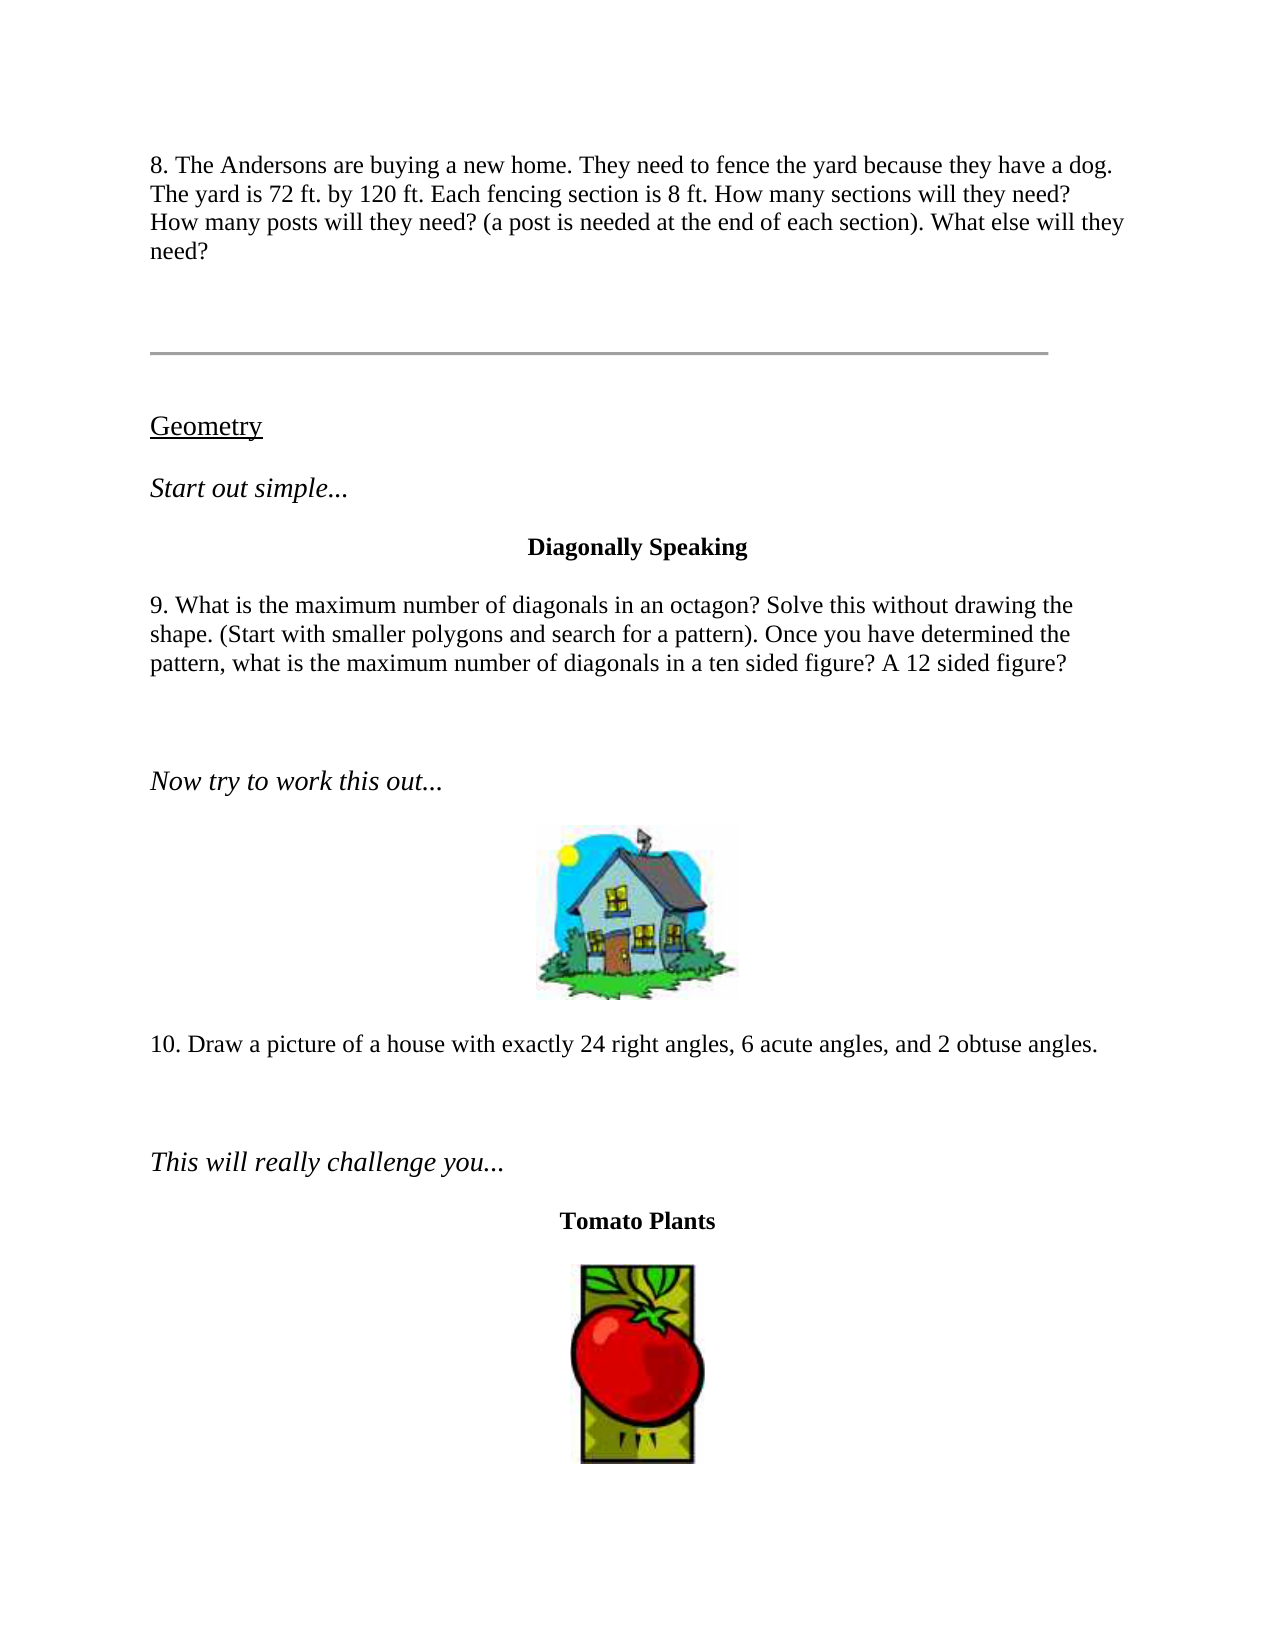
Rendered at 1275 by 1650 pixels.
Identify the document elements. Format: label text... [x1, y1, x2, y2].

text Geometry [150, 409, 1125, 442]
picture [570, 1264, 705, 1464]
text Tomato Plants [150, 1206, 1125, 1235]
text Start out simple... [150, 471, 1125, 503]
text Now try to work this out... [150, 764, 1125, 796]
picture [536, 825, 739, 1000]
text 8. The Andersons are buying a new home. They need to fence the yard because they have a dog. The yard is 72 ft. by 120 ft. Each fencing section is 8 ft. How many sections will they need? How many posts will they need? (a post is needed at the end of each section). What else will they need? [150, 150, 1125, 265]
text This will really challenge you... [150, 1145, 1125, 1177]
text 9. What is the maximum number of diagonals in an octagon? Solve this without drawing the shape. (Start with smaller polygons and search for a pattern). Once you have determined the pattern, what is the maximum number of diagonals in a ten sided figure? A 12 sided figure? [150, 590, 1125, 677]
text Diagonally Speaking [150, 532, 1125, 561]
text 10. Draw a picture of a house with exactly 24 right angles, 6 acute angles, and 2 obtuse angles. [150, 1029, 1125, 1058]
